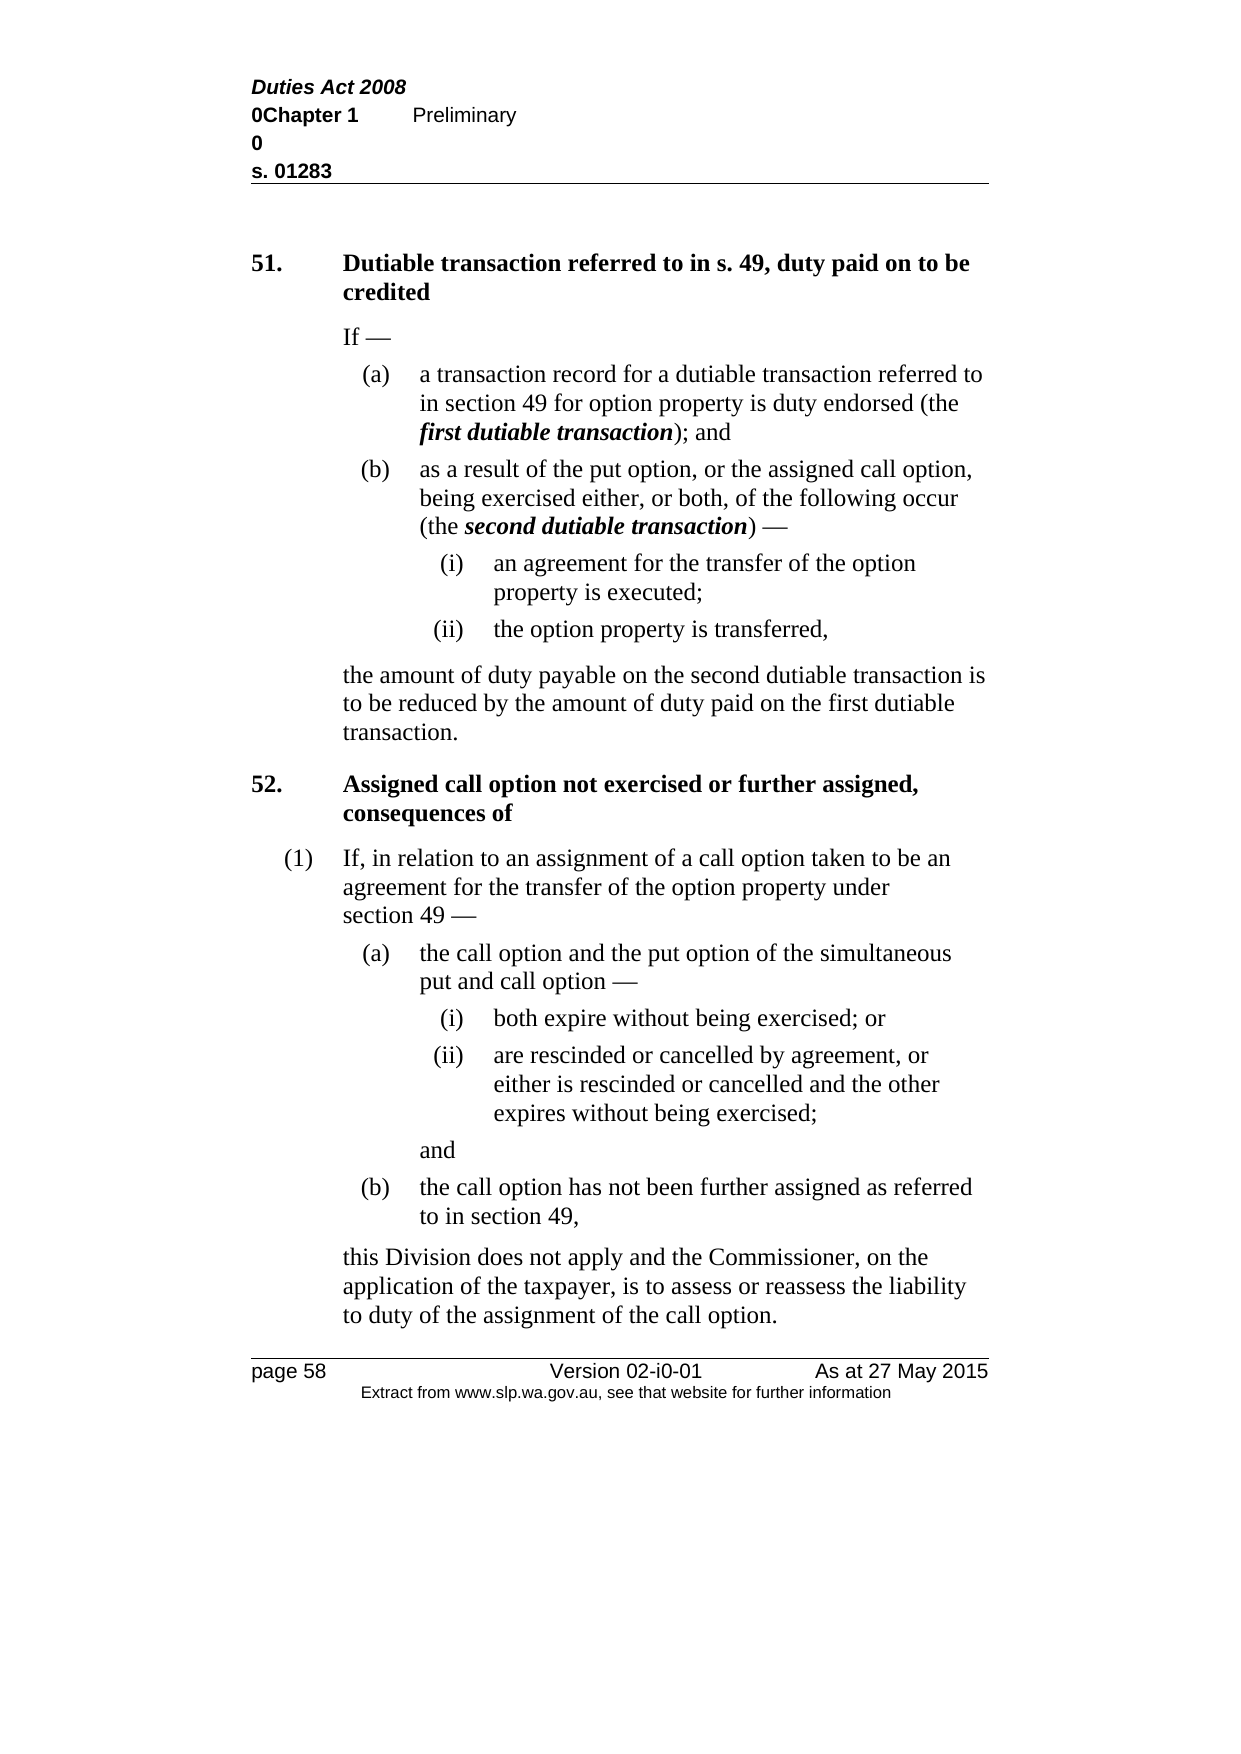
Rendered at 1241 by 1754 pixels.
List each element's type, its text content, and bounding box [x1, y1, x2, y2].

text and [251, 1135, 989, 1164]
text (ii) the option property is transferred, [251, 614, 989, 643]
subtitle 52. Assigned call option not exercised or further assigned, consequences of [251, 769, 989, 826]
text (1) If, in relation to an assignment of a call option taken to be an agreement for the transfer of the option property under section 49 — [251, 843, 989, 929]
text If — [251, 322, 989, 351]
text (ii) are rescinded or cancelled by agreement, or either is rescinded or cancelled and the other expires without being exercised; [251, 1041, 989, 1127]
text (i) both expire without being exercised; or [251, 1003, 989, 1032]
text (a) a transaction record for a dutiable transaction referred to in section 49 for option property is duty endorsed (the first dutiable transaction); and [251, 359, 989, 446]
text the amount of duty payable on the second dutiable transaction is to be reduced by the amount of duty paid on the first dutiable transaction. [251, 660, 989, 746]
text (i) an agreement for the transfer of the option property is executed; [251, 548, 989, 606]
text (b) the call option has not been further assigned as referred to in section 49, [251, 1172, 989, 1230]
text this Division does not apply and the Commissioner, on the application of the taxpayer, is to assess or reassess the liability to duty of the assignment of the call option. [251, 1242, 989, 1328]
text (b) as a result of the put option, or the assigned call option, being exercised either, or both, of the following occur (the second dutiable transaction) — [251, 454, 989, 540]
subtitle 51. Dutiable transaction referred to in s. 49, duty paid on to be credited [251, 248, 989, 306]
text (a) the call option and the put option of the simultaneous put and call option — [251, 938, 989, 995]
